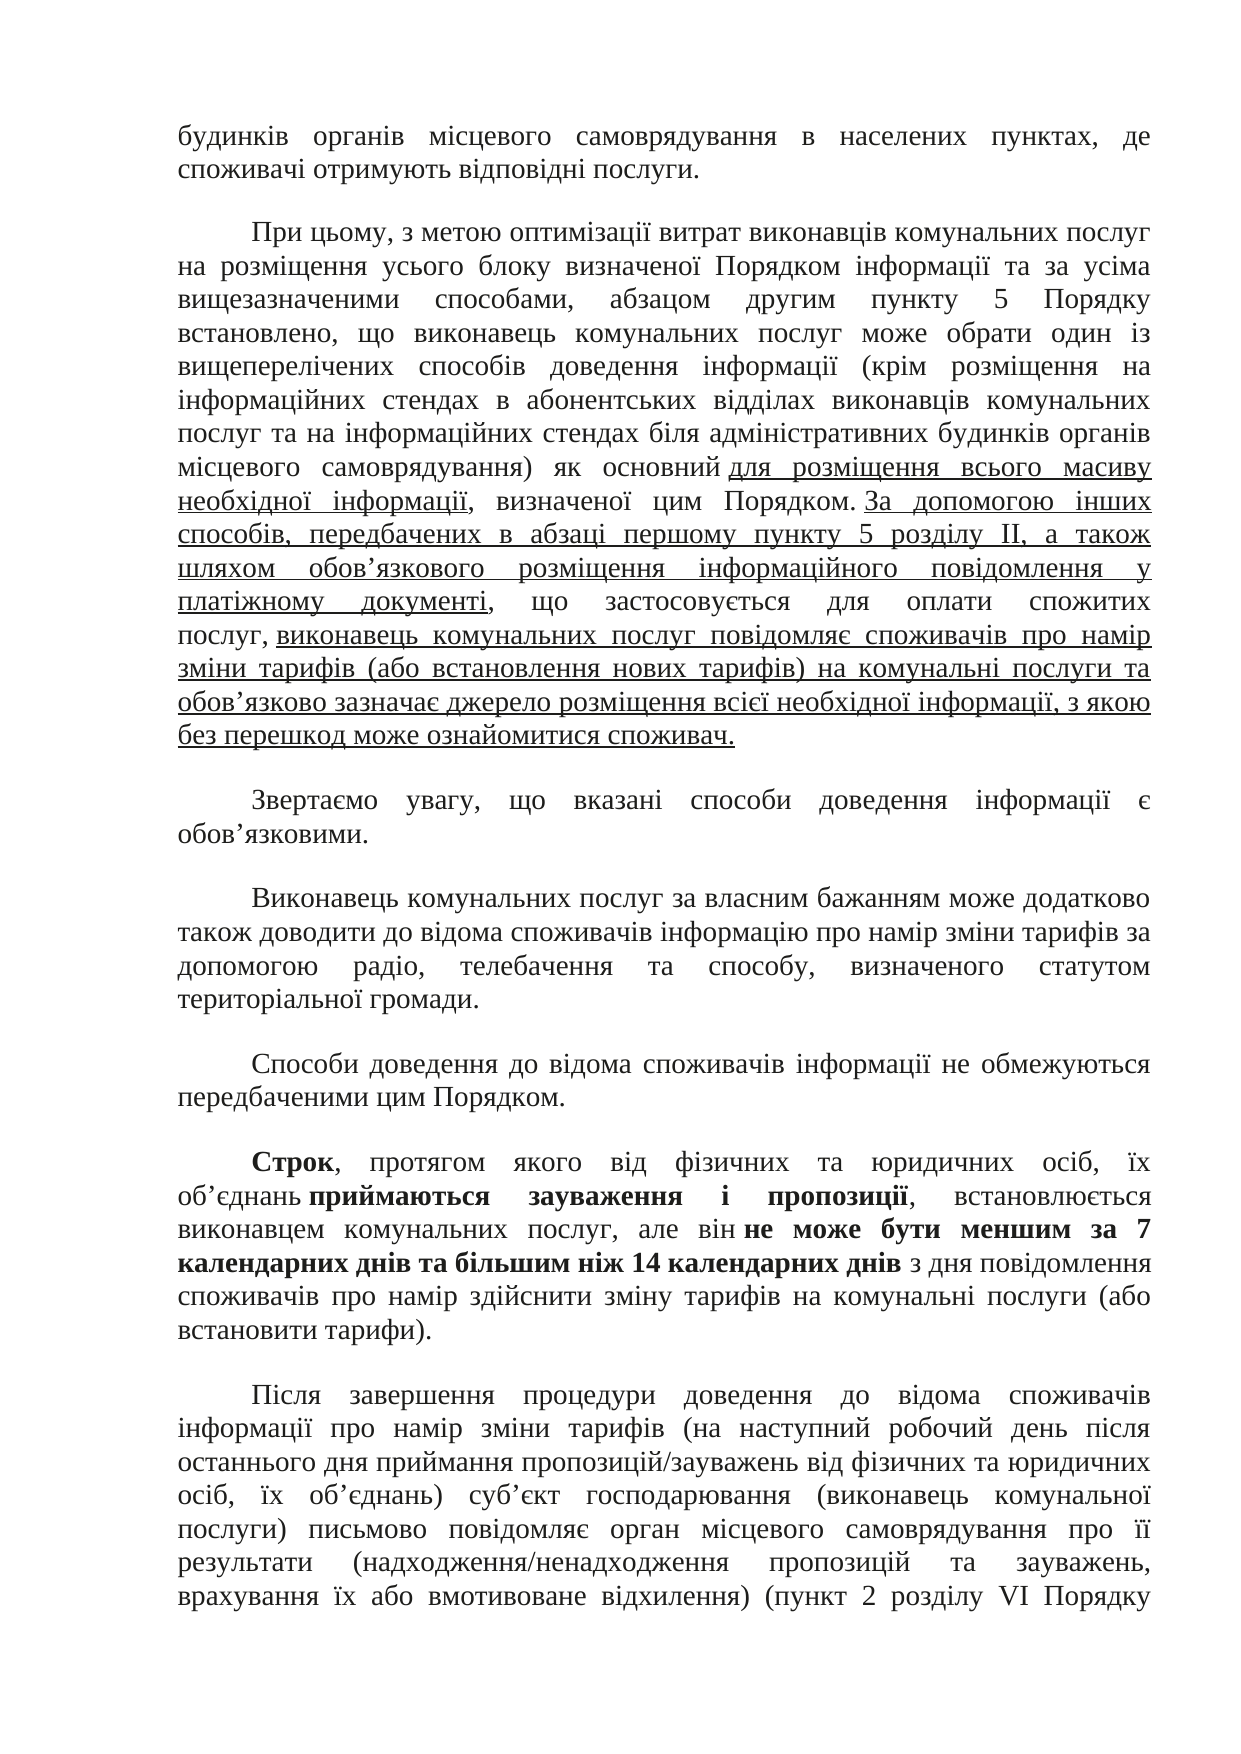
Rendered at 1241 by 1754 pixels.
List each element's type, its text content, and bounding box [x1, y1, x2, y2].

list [177, 118, 1152, 185]
text При цьому, з метою оптимізації витрат виконавців комунальних послуг на розміщення усього блоку визначеної Порядком інформації та за усіма вищезазначеними способами, абзацом другим пункту 5 Порядку встановлено, що виконавець комунальних послуг може обрати один із вищеперелічених способів доведення інформації (крім розміщення на інформаційних стендах в абонентських відділах виконавців комунальних послуг та на інформаційних стендах біля адміністративних будинків органів місцевого самоврядування) як основний для розміщення всього масиву необхідної інформації, визначеної цим Порядком. За допомогою інших способів, передбачених в абзаці першому пункту 5 розділу ІІ, а також шляхом обов’язкового розміщення інформаційного повідомлення у платіжному документі, що застосовується для оплати спожитих послуг, виконавець комунальних послуг повідомляє споживачів про намір зміни тарифів (або встановлення нових тарифів) на комунальні послуги та обов’язково зазначає джерело розміщення всієї необхідної інформації, з якою без перешкод може ознайомитися споживач. [177, 580, 1152, 751]
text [177, 1377, 1152, 1612]
text Строк, протягом якого від фізичних та юридичних осіб, їх об’єднань приймаються зауваження і пропозиції, встановлюється виконавцем комунальних послуг, але він не може бути меншим за 7 календарних днів та більшим ніж 14 календарних днів з дня повідомлення споживачів про намір здійснити зміну тарифів на комунальні послуги (або встановити тарифи). [177, 1144, 1152, 1346]
text Виконавець комунальних послуг за власним бажанням може додатково також доводити до відома споживачів інформацію про намір зміни тарифів за допомогою радіо, телебачення та способу, визначеного статутом територіальної громади. [177, 881, 1152, 1015]
text Способи доведення до відома споживачів інформації не обмежуються передбаченими цим Порядком. [177, 1046, 1152, 1113]
text При цьому, з метою оптимізації витрат виконавців комунальних послуг на розміщення усього блоку визначеної Порядком інформації та за усіма вищезазначеними способами, абзацом другим пункту 5 Порядку встановлено, що виконавець комунальних послуг може обрати один із вищеперелічених способів доведення інформації (крім розміщення на інформаційних стендах в абонентських відділах виконавців комунальних послуг та на інформаційних стендах біля адміністративних будинків органів місцевого самоврядування) як основний для розміщення всього масиву необхідної інформації, визначеної цим Порядком. За допомогою інших способів, передбачених в абзаці першому пункту 5 розділу ІІ, а також шляхом обов’язкового розміщення інформаційного повідомлення у платіжному документі, що застосовується для оплати спожитих послуг, виконавець комунальних послуг повідомляє споживачів про намір зміни тарифів (або встановлення нових тарифів) на комунальні послуги та обов’язково зазначає джерело розміщення всієї необхідної інформації, з якою без перешкод може ознайомитися споживач. [177, 214, 1152, 579]
text Звертаємо увагу, що вказані способи доведення інформації є обов’язковими. [177, 782, 1152, 849]
